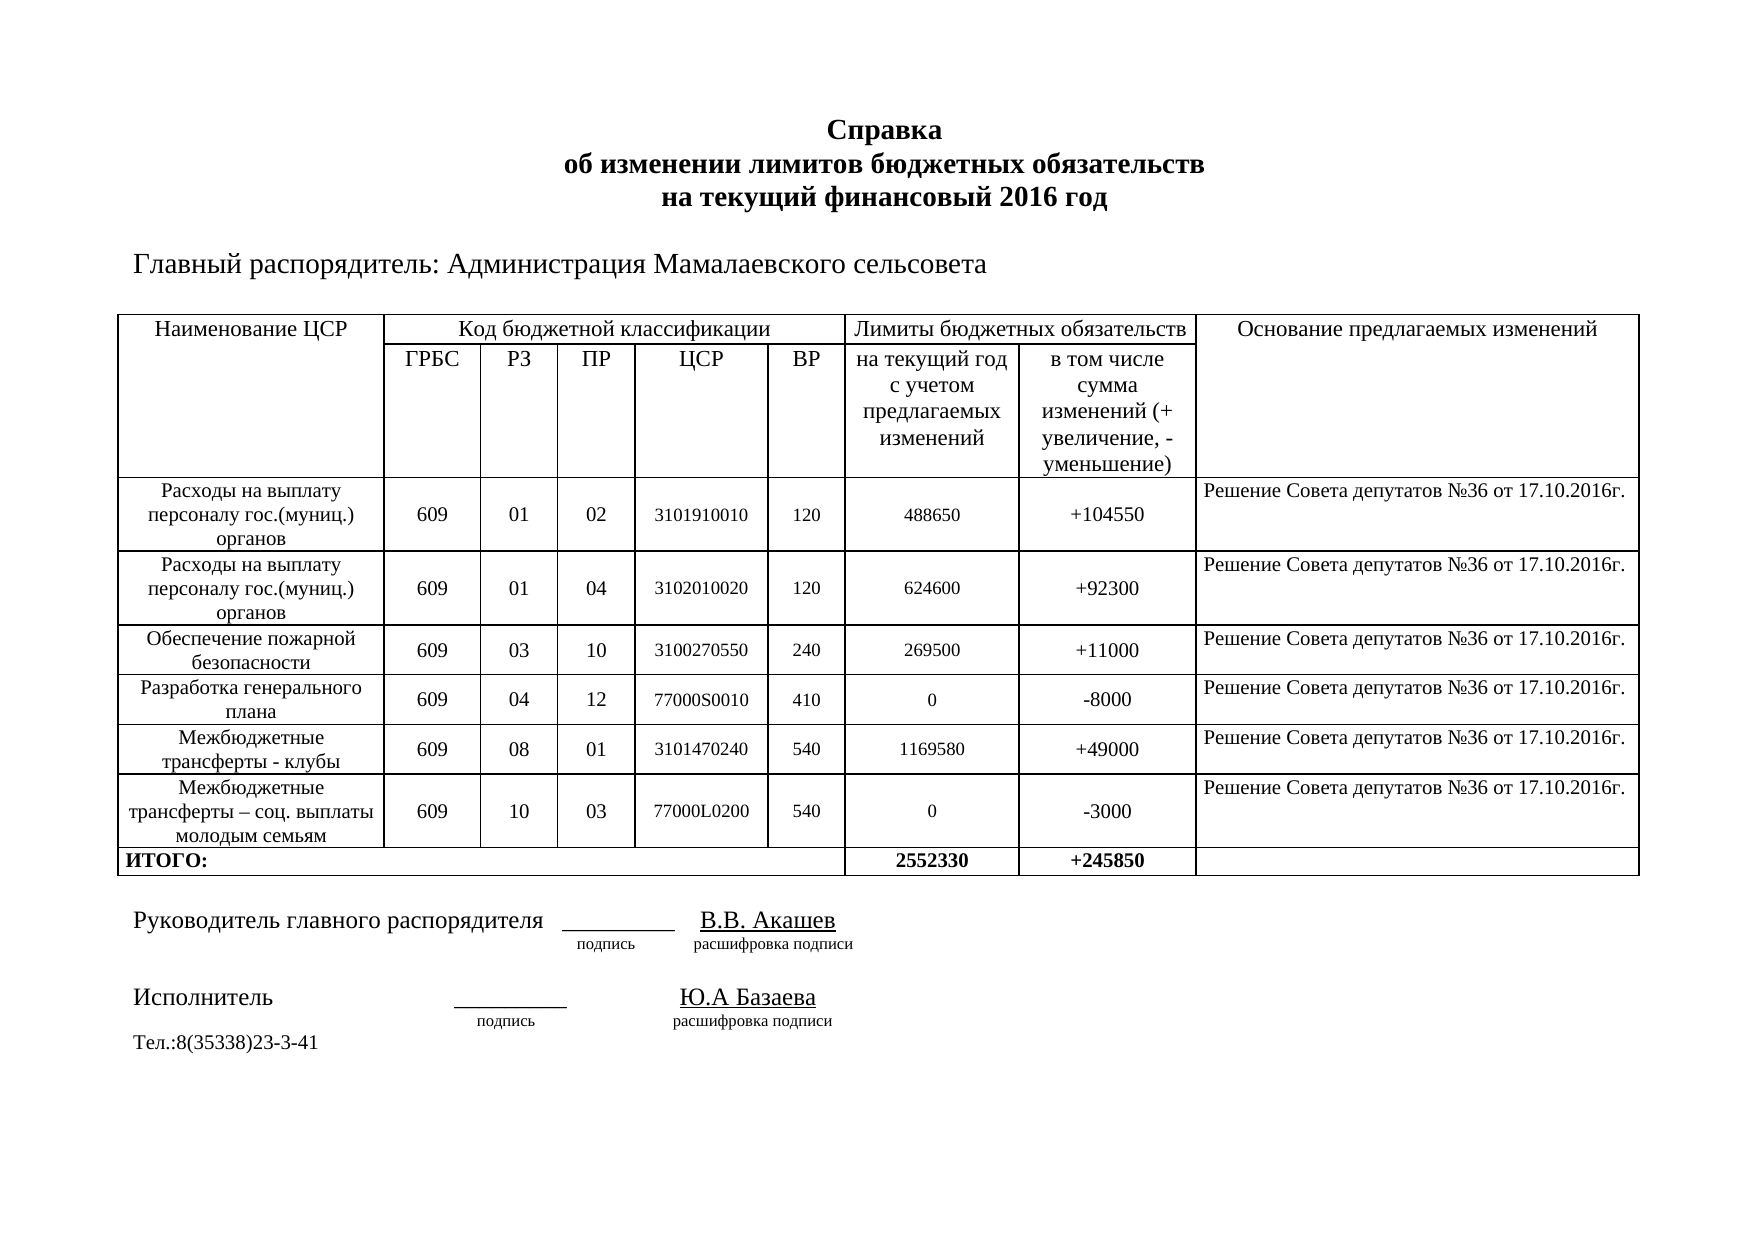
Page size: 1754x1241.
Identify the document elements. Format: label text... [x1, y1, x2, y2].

table_cell 540 [769, 725, 844, 773]
table_cell 540 [769, 775, 844, 847]
text Главный распорядитель: Администрация Мамалаевского сельсовета [133, 246, 1636, 280]
table_cell ПР [558, 345, 634, 477]
table_cell +92300 [1020, 552, 1195, 624]
table_cell ЦСР [636, 345, 767, 477]
text Исполнитель _________ Ю.А Базаева [133, 982, 1636, 1011]
table_cell 120 [769, 478, 844, 550]
table_cell Межбюджетные трансферты - клубы [119, 725, 383, 773]
table_cell Решение Совета депутатов №36 от 17.10.2016г. [1197, 675, 1638, 723]
text Справка [133, 112, 1636, 146]
table_cell 77000L0200 [636, 775, 767, 847]
table_cell -3000 [1020, 775, 1195, 847]
text Руководитель главного распорядителя _________ В.В. Акашев [133, 905, 1636, 934]
table_cell ВР [769, 345, 844, 477]
table_cell 03 [481, 626, 557, 674]
table_cell 410 [769, 675, 844, 723]
table_cell 01 [481, 478, 557, 550]
table_cell 120 [769, 552, 844, 624]
table_cell +104550 [1020, 478, 1195, 550]
text подпись расшифровка подписи [133, 1011, 1636, 1030]
table_cell 609 [385, 552, 480, 624]
table_cell Решение Совета депутатов №36 от 17.10.2016г. [1197, 478, 1638, 550]
table_cell -8000 [1020, 675, 1195, 723]
table_cell 624600 [846, 552, 1018, 624]
table_cell в том числе сумма изменений (+ увеличение, - уменьшение) [1020, 345, 1195, 477]
table_header Лимиты бюджетных обязательств [846, 315, 1195, 343]
table_cell 0 [846, 675, 1018, 723]
table_cell ГРБС [385, 345, 480, 477]
text подпись расшифровка подписи [133, 934, 1636, 953]
table_header Код бюджетной классификации [385, 315, 844, 343]
table_cell 01 [558, 725, 634, 773]
table_cell 77000S0010 [636, 675, 767, 723]
table_cell 0 [846, 775, 1018, 847]
table_cell 269500 [846, 626, 1018, 674]
table_cell +11000 [1020, 626, 1195, 674]
table_cell 02 [558, 478, 634, 550]
table_cell Решение Совета депутатов №36 от 17.10.2016г. [1197, 626, 1638, 674]
table_cell 609 [385, 675, 480, 723]
table_cell 03 [558, 775, 634, 847]
table_cell 609 [385, 775, 480, 847]
table_cell ИТОГО: [119, 848, 844, 875]
table_cell Межбюджетные трансферты – соц. выплаты молодым семьям [119, 775, 383, 847]
table_cell Решение Совета депутатов №36 от 17.10.2016г. [1197, 725, 1638, 773]
table_cell 609 [385, 478, 480, 550]
table_cell [1197, 848, 1638, 875]
table_cell 3100270550 [636, 626, 767, 674]
text Тел.:8(35338)23-3-41 [133, 1030, 1636, 1054]
table_cell +49000 [1020, 725, 1195, 773]
table_header Наименование ЦСР [119, 315, 383, 477]
table_cell 609 [385, 626, 480, 674]
table_cell 3102010020 [636, 552, 767, 624]
table_cell 10 [558, 626, 634, 674]
text на текущий финансовый 2016 год [133, 179, 1636, 213]
table_cell 12 [558, 675, 634, 723]
table_cell Расходы на выплату персоналу гос.(муниц.) органов [119, 478, 383, 550]
table_cell 04 [481, 675, 557, 723]
table_cell 08 [481, 725, 557, 773]
table_cell Расходы на выплату персоналу гос.(муниц.) органов [119, 552, 383, 624]
table_cell 04 [558, 552, 634, 624]
table_cell 609 [385, 725, 480, 773]
table_cell 1169580 [846, 725, 1018, 773]
table_cell РЗ [481, 345, 557, 477]
table_cell 240 [769, 626, 844, 674]
table_cell +245850 [1020, 848, 1195, 875]
table_cell Решение Совета депутатов №36 от 17.10.2016г. [1197, 775, 1638, 847]
table_cell на текущий год с учетом предлагаемых изменений [846, 345, 1018, 477]
table_cell 10 [481, 775, 557, 847]
table_cell 2552330 [846, 848, 1018, 875]
table_cell 488650 [846, 478, 1018, 550]
table_cell Разработка генерального плана [119, 675, 383, 723]
table_cell 01 [481, 552, 557, 624]
table_cell 3101470240 [636, 725, 767, 773]
table_cell Обеспечение пожарной безопасности [119, 626, 383, 674]
table_cell Решение Совета депутатов №36 от 17.10.2016г. [1197, 552, 1638, 624]
text об изменении лимитов бюджетных обязательств [133, 146, 1636, 179]
table_header Основание предлагаемых изменений [1197, 315, 1638, 477]
table_cell 3101910010 [636, 478, 767, 550]
